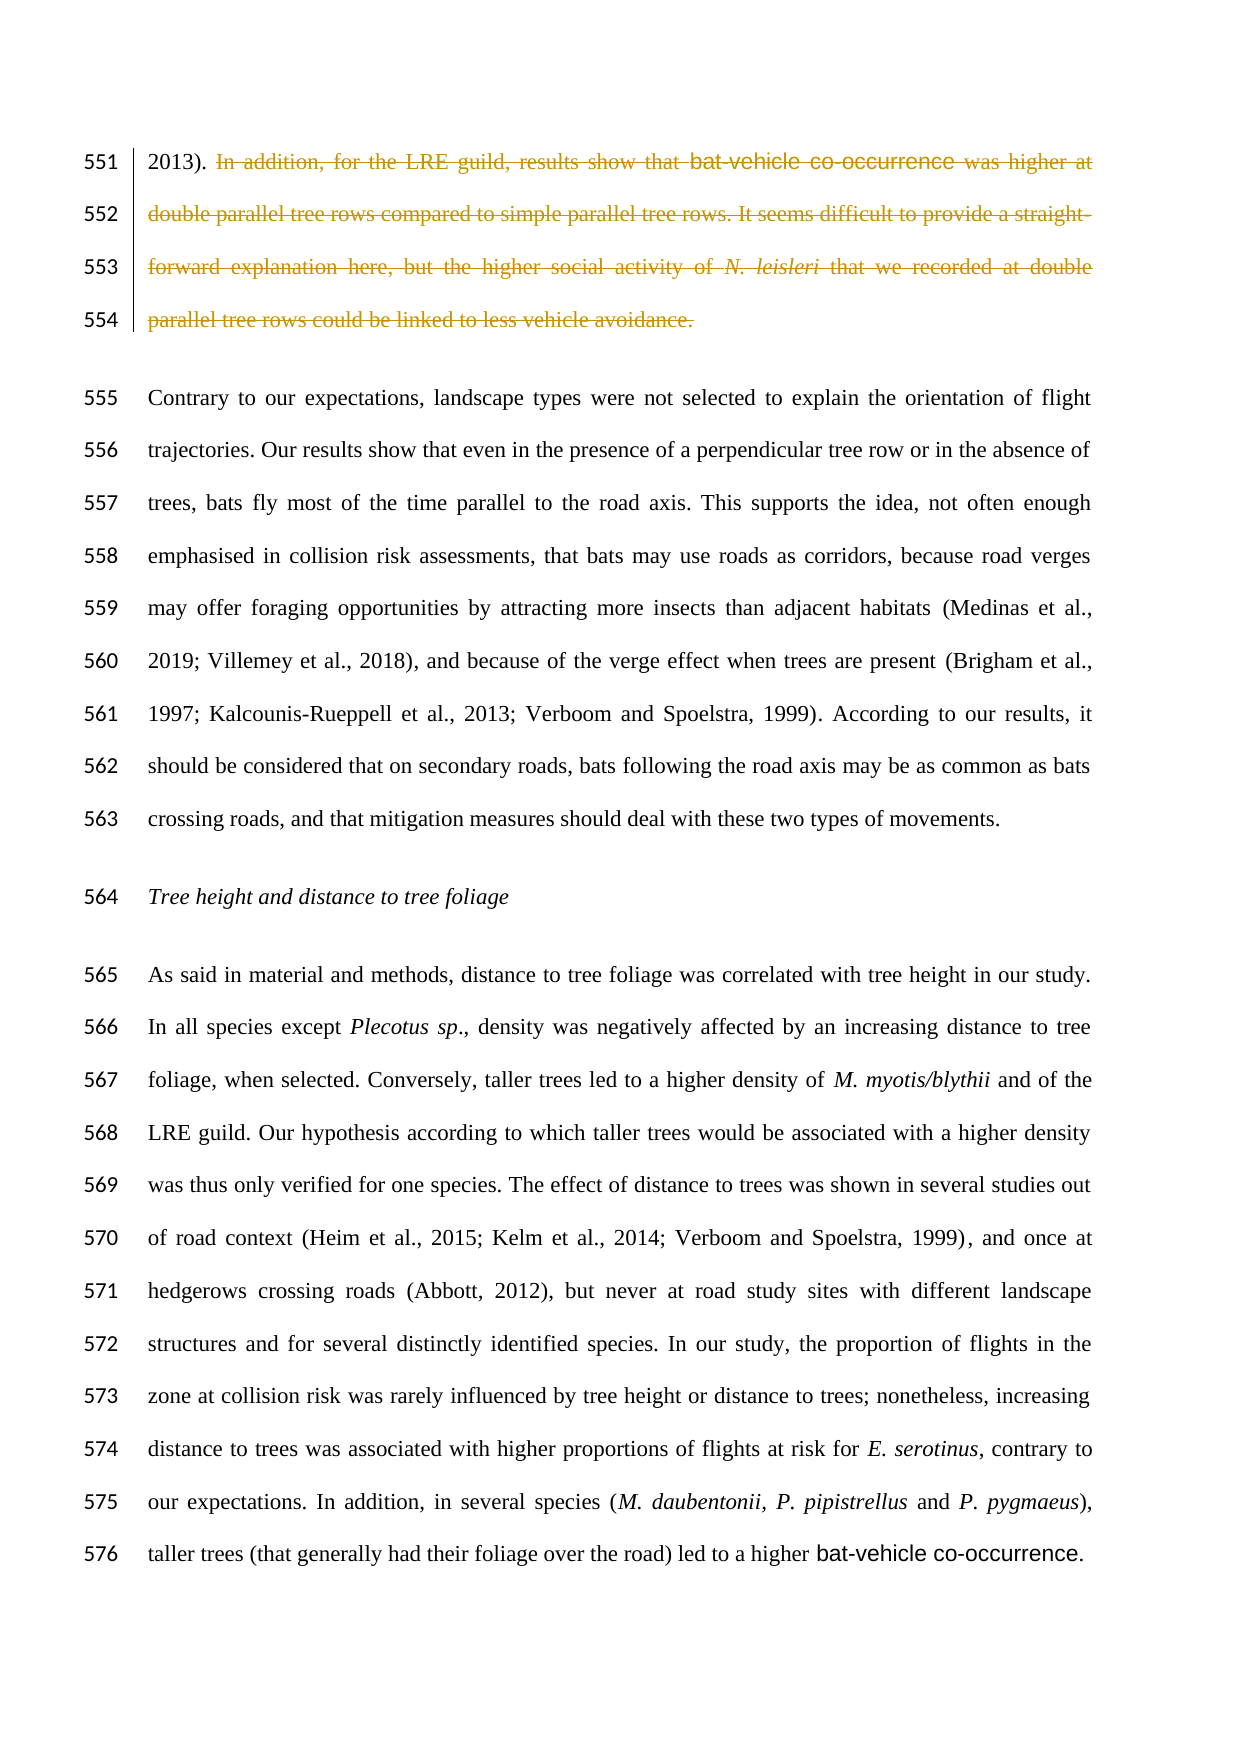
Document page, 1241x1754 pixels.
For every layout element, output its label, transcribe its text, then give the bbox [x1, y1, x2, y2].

text Tree height and distance to tree foliage [148, 883, 1093, 909]
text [148, 148, 1093, 268]
text Contrary to our expectations, landscape types were not selected to explain the orientation of flight trajectories. Our results show that even in the presence of a perpendicular tree row or in the absence of trees, bats fly most of the time parallel to the road axis. This supports the idea, not often enough emphasised in collision risk assessments, that bats may use roads as corridors, because road verges may offer foraging opportunities by attracting more insects than adjacent habitats (Medinas et al., 2019; Villemey et al., 2018), and because of the verge effect when trees are present (Brigham et al., 1997; Kalcounis-Rueppell et al., 2013; Verboom and Spoelstra, 1999). According to our results, it should be considered that on secondary roads, bats following the road axis may be as common as bats crossing roads, and that mitigation measures should deal with these two types of movements. [148, 383, 1093, 832]
text As said in material and methods, distance to tree foliage was correlated with tree height in our study. In all species except Plecotus sp., density was negatively affected by an increasing distance to tree foliage, when selected. Conversely, taller trees led to a higher density of M. myotis/blythii and of the LRE guild. Our hypothesis according to which taller trees would be associated with a higher density was thus only verified for one species. The effect of distance to trees was shown in several studies out of road context (Heim et al., 2015; Kelm et al., 2014; Verboom and Spoelstra, 1999), and once at hedgerows crossing roads (Abbott, 2012), but never at road study sites with different landscape structures and for several distinctly identified species. In our study, the proportion of flights in the zone at collision risk was rarely influenced by tree height or distance to trees; nonetheless, increasing distance to trees was associated with higher proportions of flights at risk for E. serotinus, contrary to our expectations. In addition, in several species (M. daubentonii, P. pipistrellus and P. pygmaeus), taller trees (that generally had their foliage over the road) led to a higher bat-vehicle co-occurrence. [148, 961, 1093, 1567]
